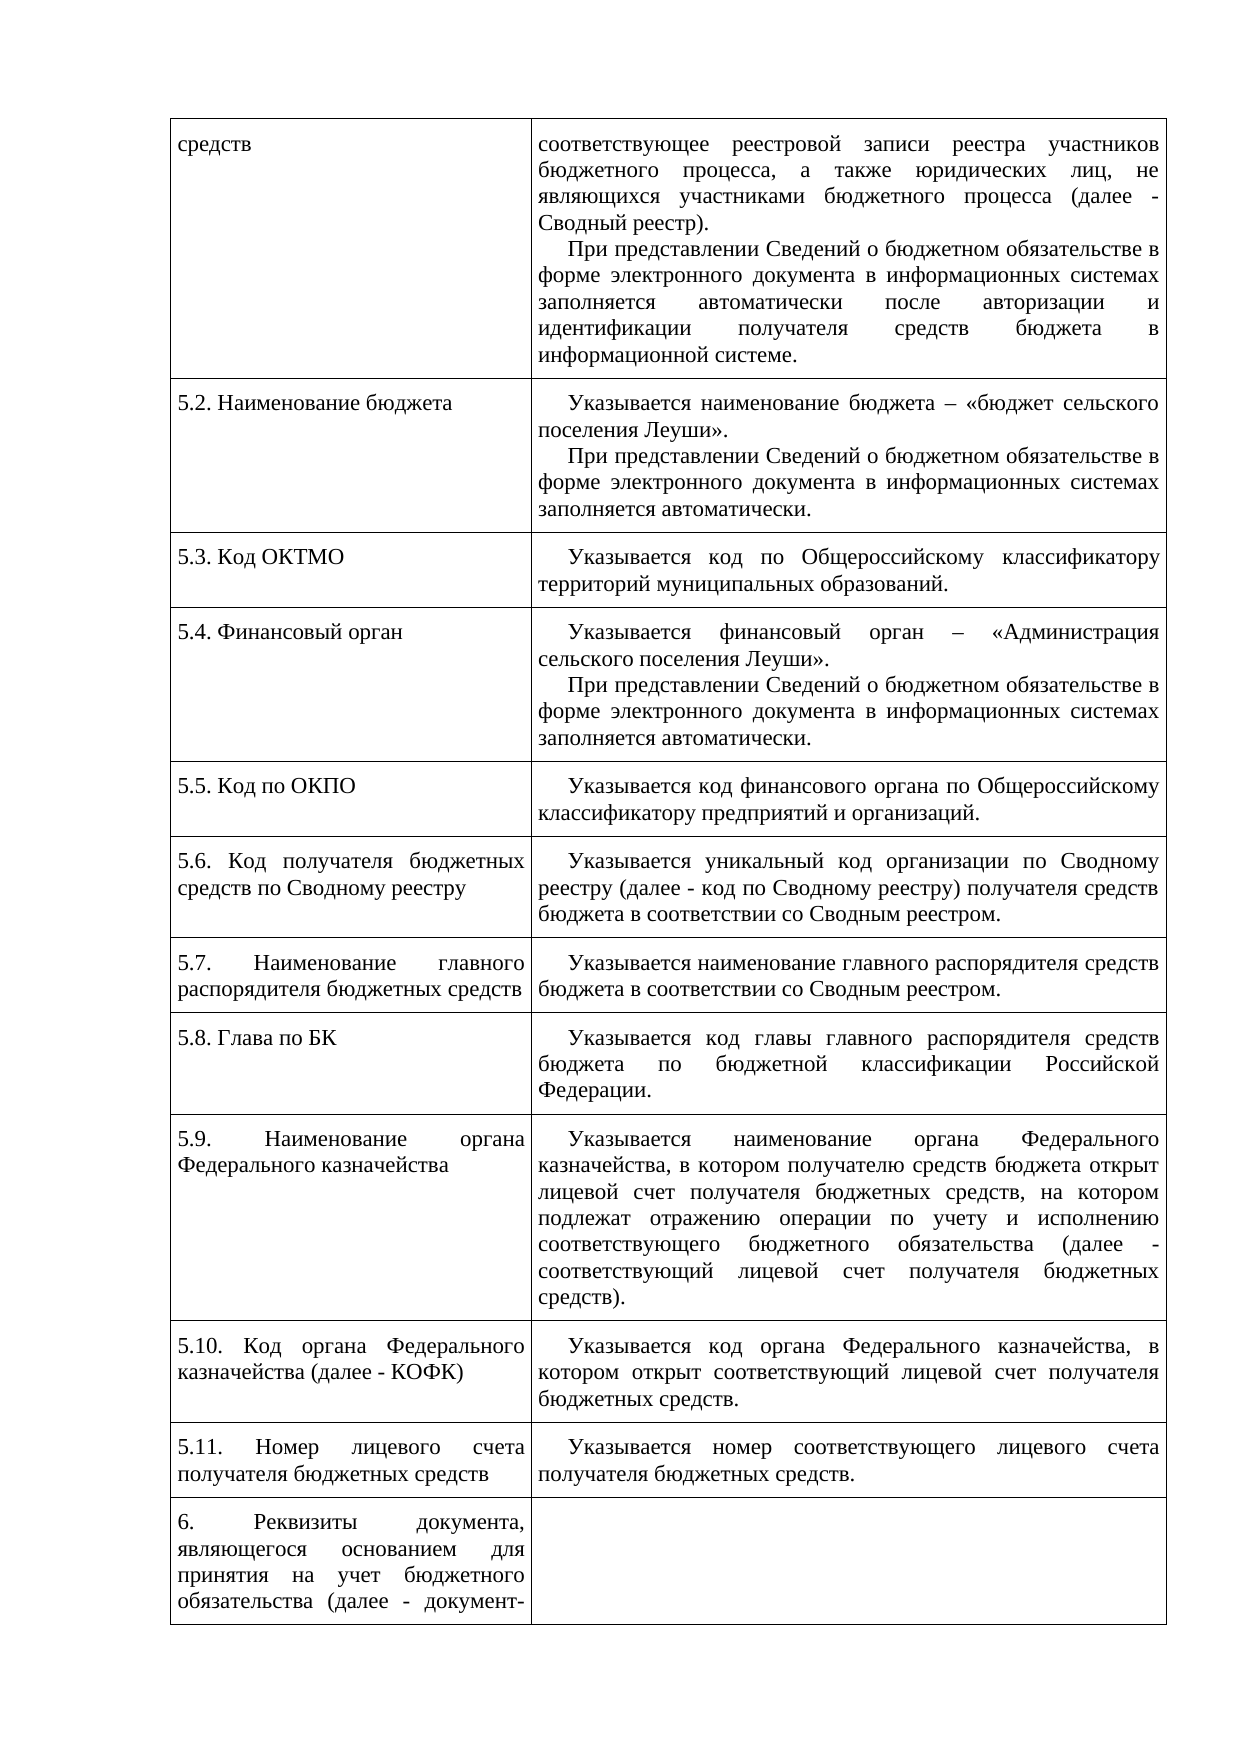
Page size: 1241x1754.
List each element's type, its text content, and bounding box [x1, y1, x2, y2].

table_cell 5.4. Финансовый орган [171, 608, 531, 761]
table_cell Указывается наименование главного распорядителя средств бюджета в соответствии со Сводным реестром. [532, 938, 1166, 1012]
table_cell Указывается код главы главного распорядителя средств бюджета по бюджетной классификации Российской Федерации. [532, 1013, 1166, 1113]
table_cell Указывается код по Общероссийскому классификатору территорий муниципальных образований. [532, 533, 1166, 607]
table_cell 5.3. Код ОКТМО [171, 533, 531, 607]
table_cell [171, 1498, 531, 1624]
table_cell Указывается номер соответствующего лицевого счета получателя бюджетных средств. [532, 1423, 1166, 1497]
table_cell Указывается наименование бюджета – «бюджет сельского поселения Леуши». При представлении Сведений о бюджетном обязательстве в форме электронного документа в информационных системах заполняется автоматически. [532, 379, 1166, 532]
table_cell Указывается наименование органа Федерального казначейства, в котором получателю средств бюджета открыт лицевой счет получателя бюджетных средств, на котором подлежат отражению операции по учету и исполнению соответствующего бюджетного обязательства (далее - соответствующий лицевой счет получателя бюджетных средств). [532, 1115, 1166, 1320]
table_cell Указывается финансовый орган – «Администрация сельского поселения Леуши». При представлении Сведений о бюджетном обязательстве в форме электронного документа в информационных системах заполняется автоматически. [532, 608, 1166, 761]
table_cell 5.9. Наименование органа Федерального казначейства [171, 1115, 531, 1320]
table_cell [171, 119, 531, 378]
table_cell 5.2. Наименование бюджета [171, 379, 531, 532]
table_cell [532, 1498, 1166, 1624]
table_cell Указывается код финансового органа по Общероссийскому классификатору предприятий и организаций. [532, 762, 1166, 836]
table_cell 5.7. Наименование главного распорядителя бюджетных средств [171, 938, 531, 1012]
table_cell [532, 119, 1166, 378]
table_cell Указывается код органа Федерального казначейства, в котором открыт соответствующий лицевой счет получателя бюджетных средств. [532, 1321, 1166, 1422]
table_cell 5.6. Код получателя бюджетных средств по Сводному реестру [171, 837, 531, 937]
table_cell Указывается уникальный код организации по Сводному реестру (далее - код по Сводному реестру) получателя средств бюджета в соответствии со Сводным реестром. [532, 837, 1166, 937]
table_cell 5.5. Код по ОКПО [171, 762, 531, 836]
table_cell 5.10. Код органа Федерального казначейства (далее - КОФК) [171, 1321, 531, 1422]
table_cell 5.11. Номер лицевого счета получателя бюджетных средств [171, 1423, 531, 1497]
table_cell 5.8. Глава по БК [171, 1013, 531, 1113]
